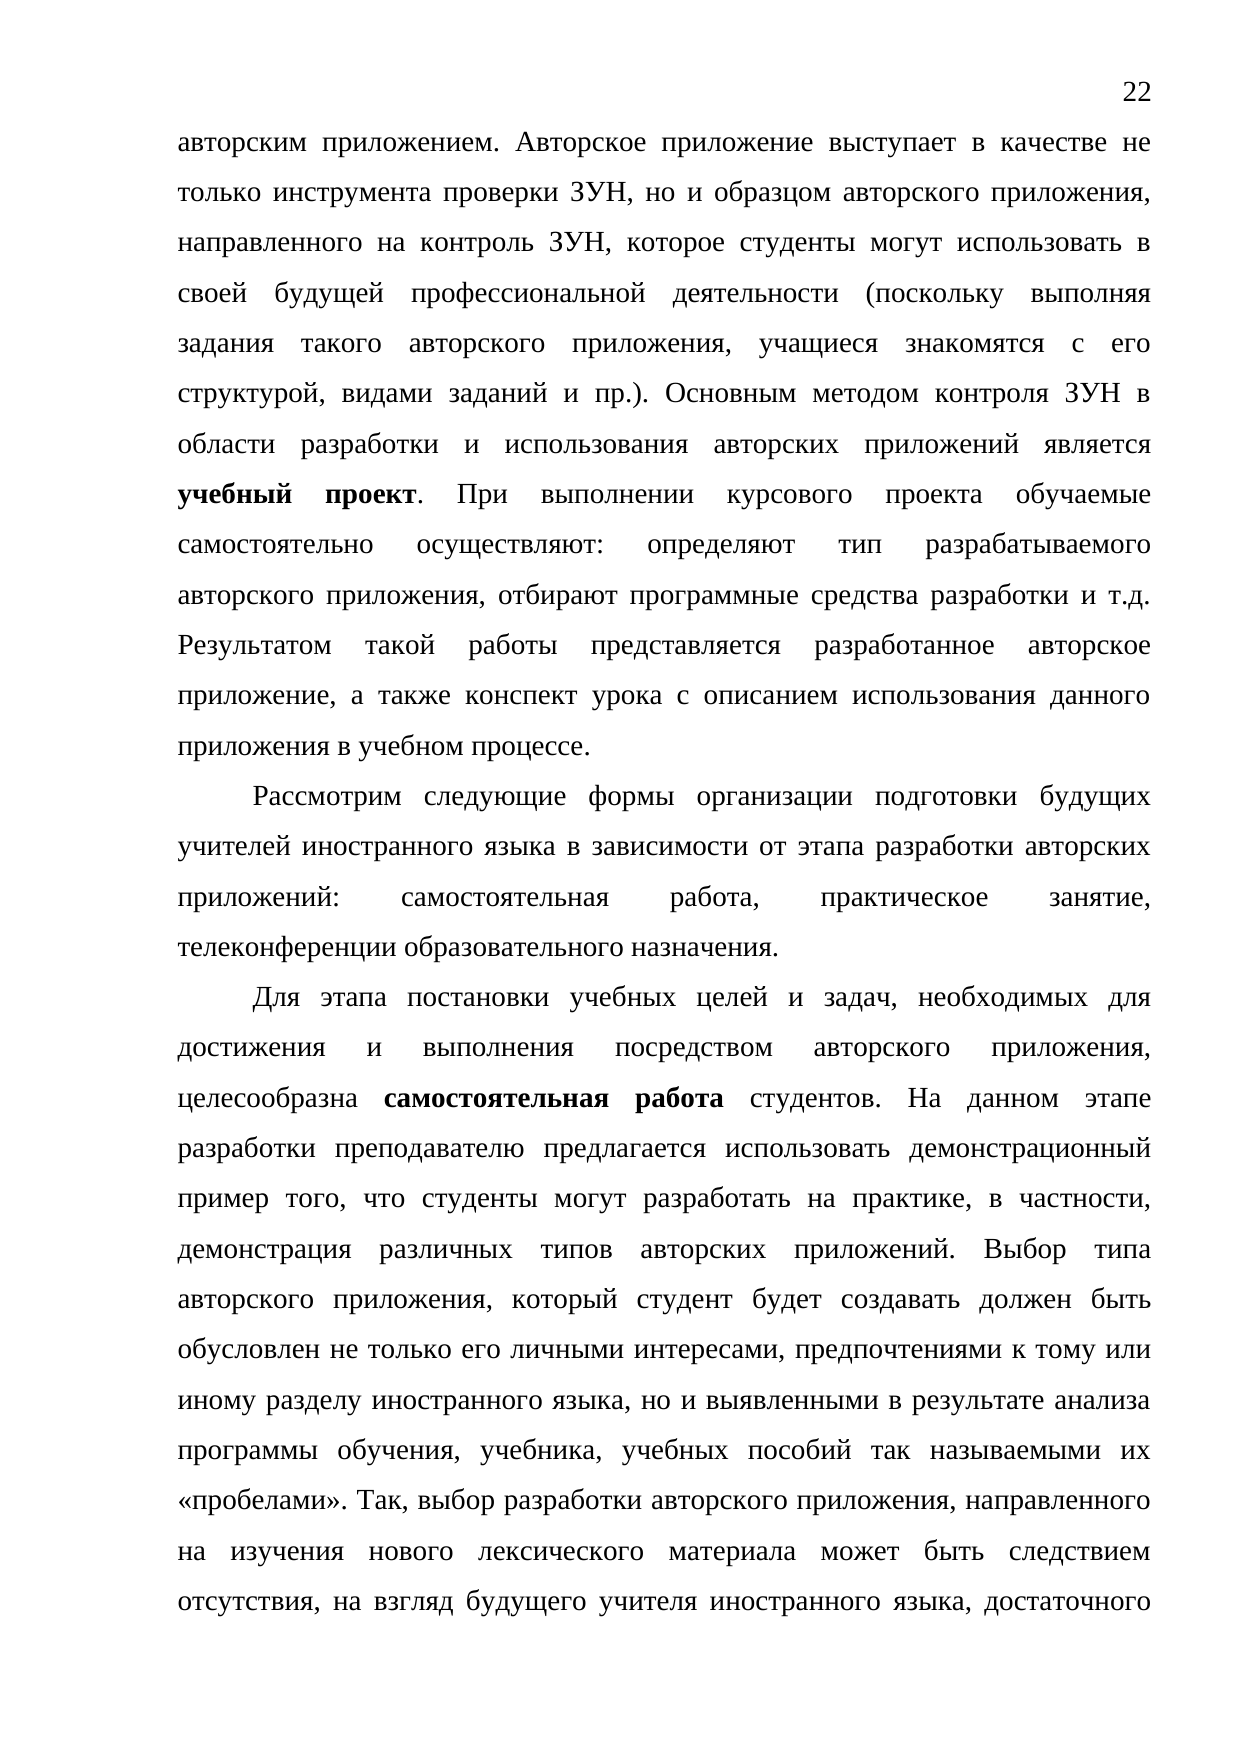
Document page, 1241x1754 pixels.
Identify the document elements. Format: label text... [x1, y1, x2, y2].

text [177, 979, 1152, 1617]
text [177, 124, 1152, 761]
text Рассмотрим следующие формы организации подготовки будущих учителей иностранного языка в зависимости от этапа разработки авторских приложений: самостоятельная работа, практическое занятие, телеконференции образовательного назначения. [177, 778, 1152, 962]
